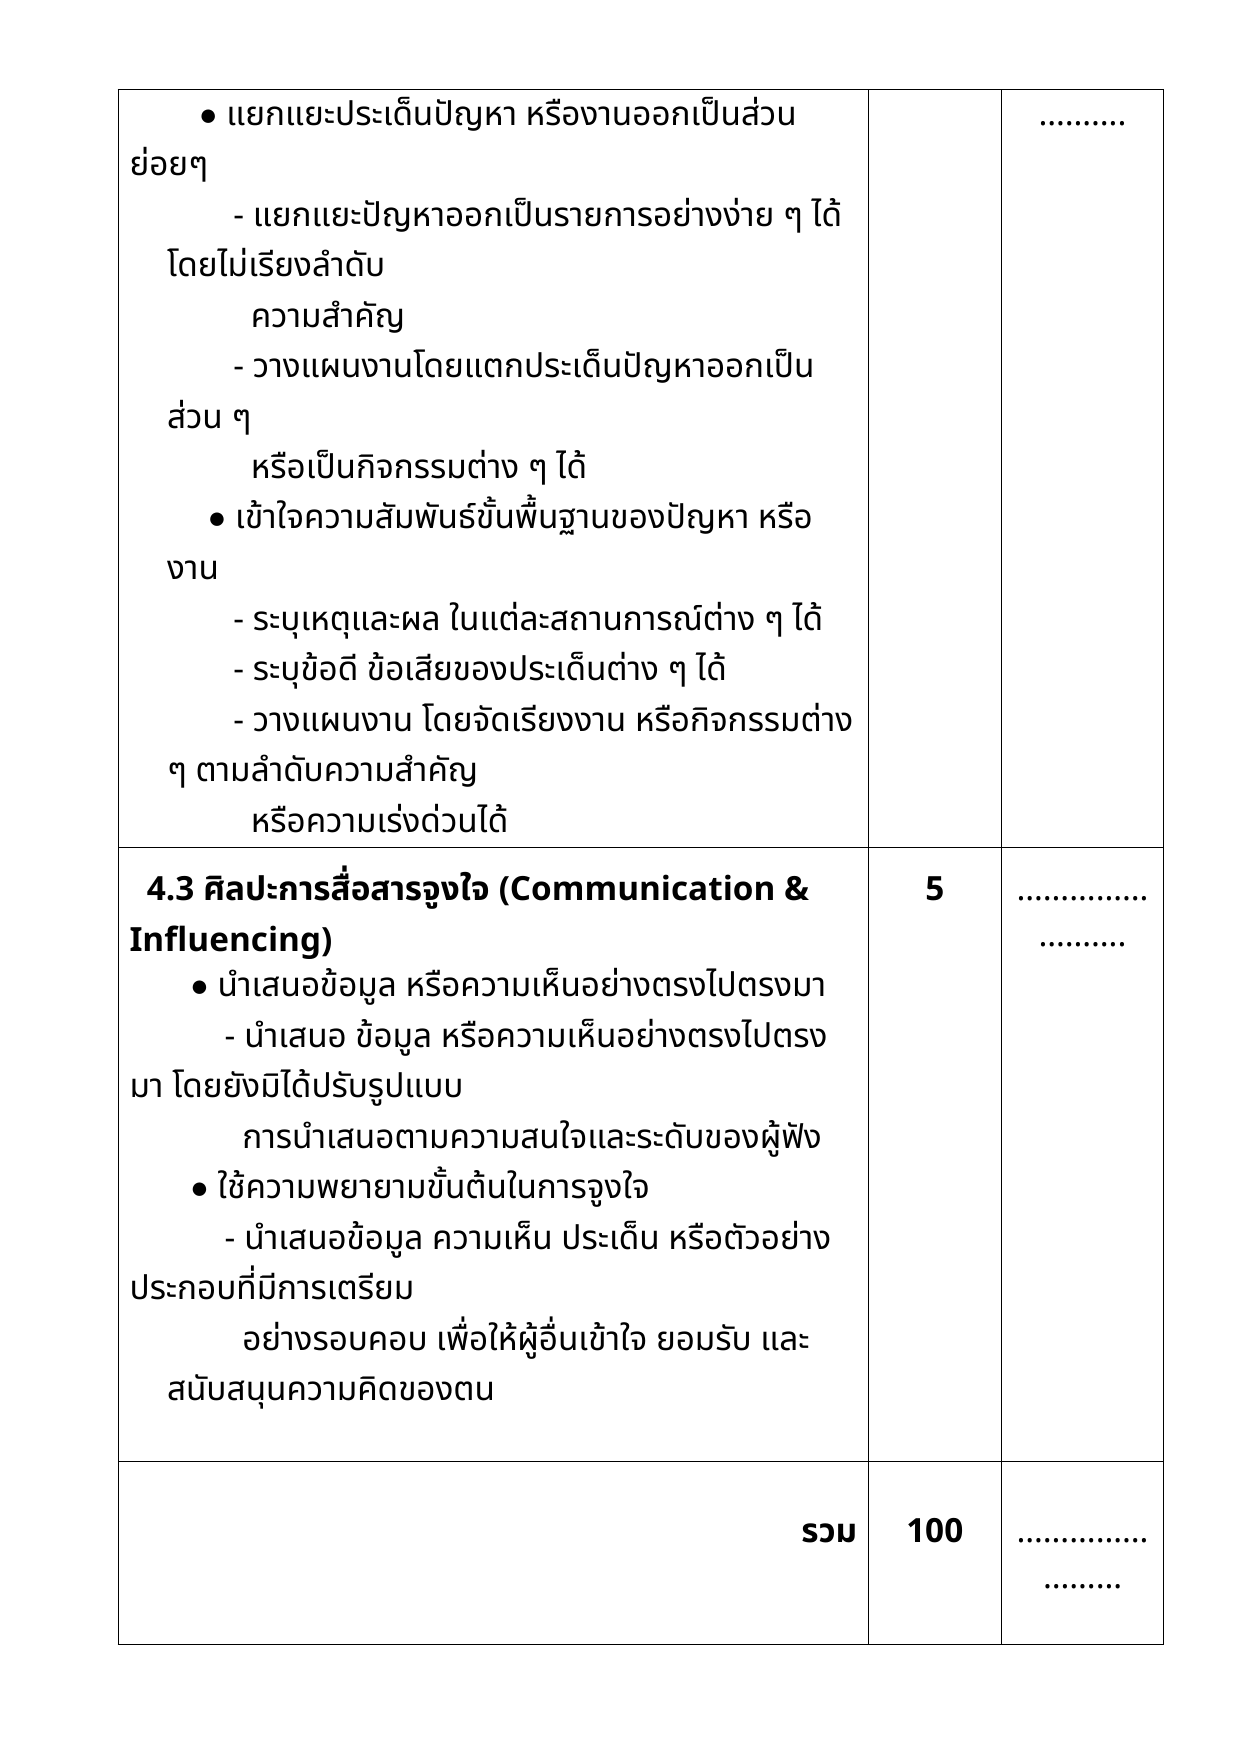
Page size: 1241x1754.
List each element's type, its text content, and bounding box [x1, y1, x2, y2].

table_cell 5 [869, 848, 1001, 1461]
table_cell รวม [119, 1462, 868, 1643]
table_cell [119, 90, 868, 847]
table_cell 100 [869, 1462, 1001, 1643]
table_cell 4.3 ศิลปะการสื่อสารจูงใจ (Communication & Influencing) ● นำเสนอข้อมูล หรือความเห็นอย่างตรงไปตรงมา - นำเสนอ ข้อมูล หรือความเห็นอย่างตรงไปตรงมา โดยยังมิได้ปรับรูปแบบ การนำเสนอตามความสนใจและระดับของผู้ฟัง ● ใช้ความพยายามขั้นต้นในการจูงใจ - นำเสนอข้อมูล ความเห็น ประเด็น หรือตัวอย่างประกอบที่มีการเตรียม อย่างรอบคอบ เพื่อให้ผู้อื่นเข้าใจ ยอมรับ และสนับสนุนความคิดของตน [119, 848, 868, 1461]
table_cell …………………… [1002, 1462, 1163, 1643]
table_cell ……………………. [1002, 848, 1163, 1461]
table_cell 5 [869, 90, 1001, 847]
table_cell ……………………. [1002, 90, 1163, 847]
